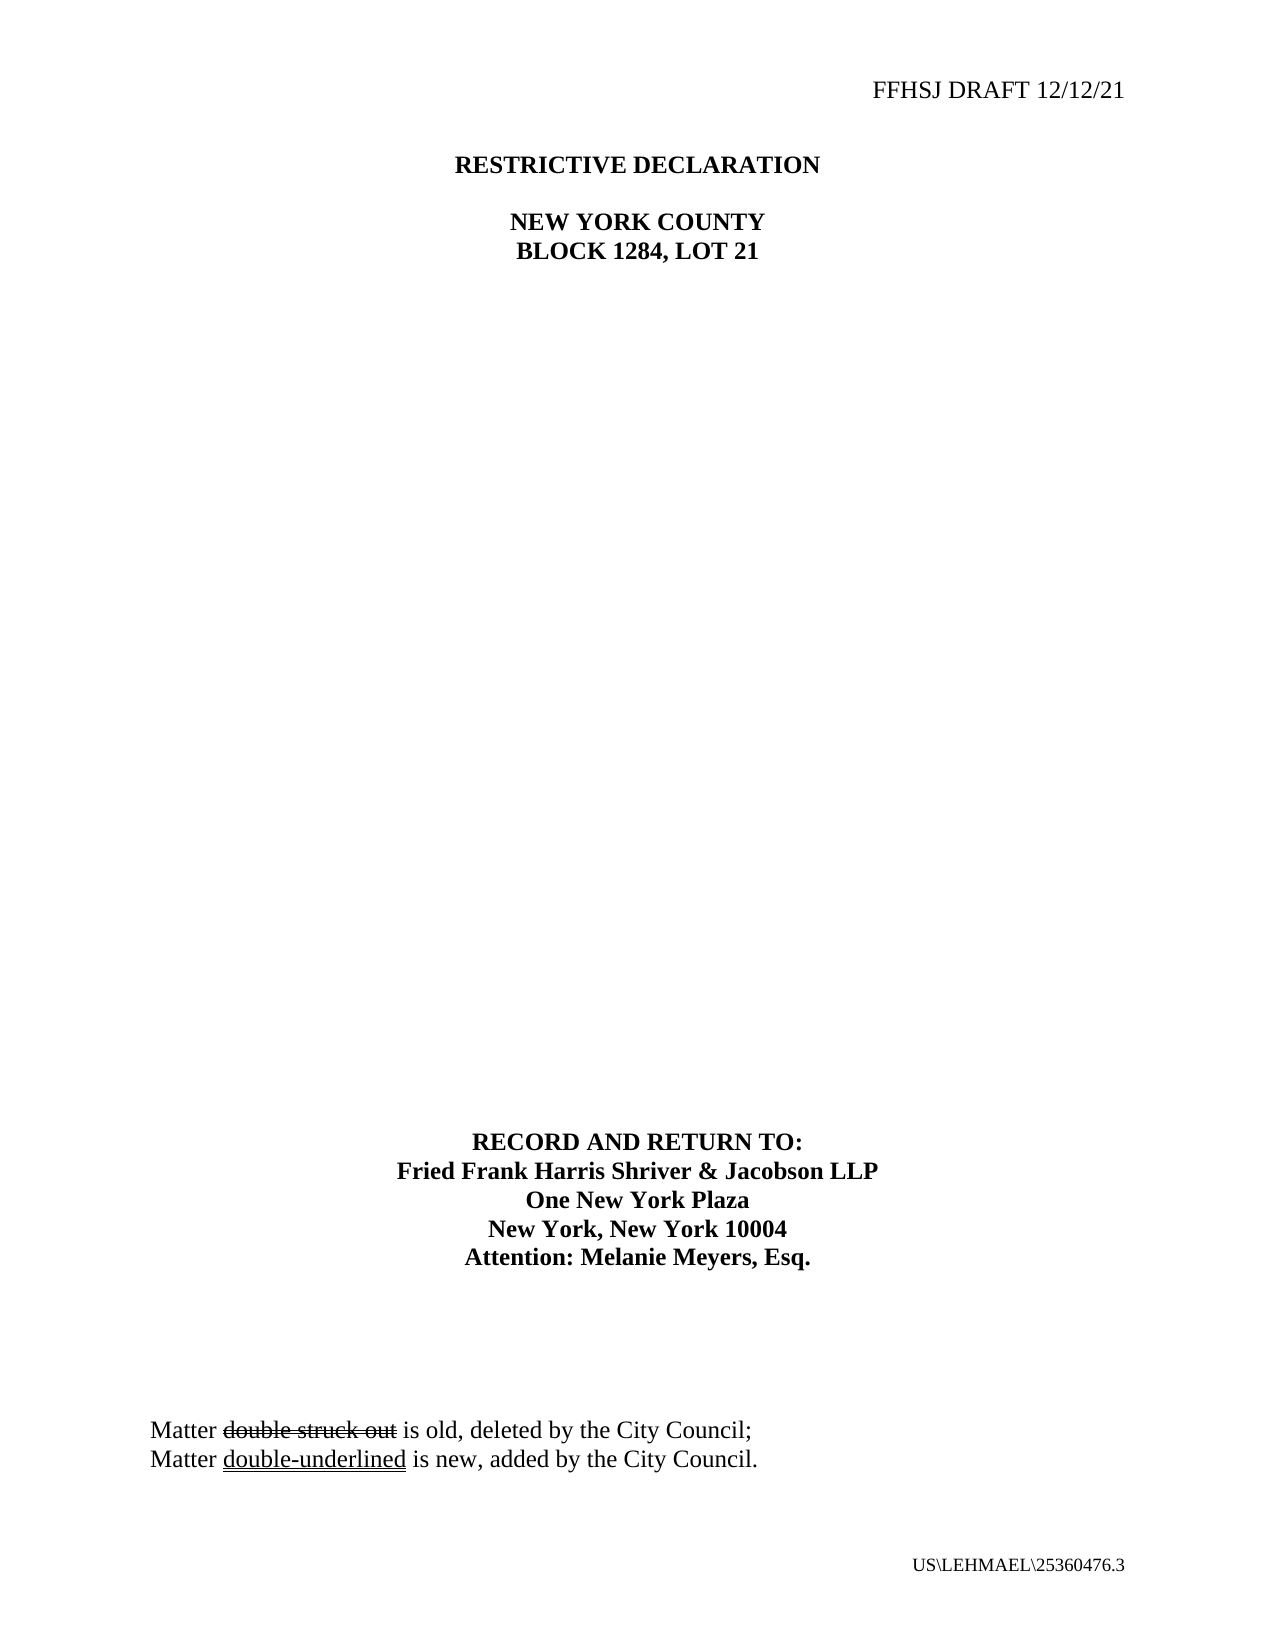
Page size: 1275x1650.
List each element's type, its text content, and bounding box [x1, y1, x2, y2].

text New York, New York 10004 [150, 1214, 1125, 1242]
text Matter double struck out is old, deleted by the City Council; [150, 1415, 1125, 1444]
text Fried Frank Harris Shriver & Jacobson LLP [150, 1156, 1125, 1185]
text RESTRICTIVE DECLARATION [150, 150, 1125, 179]
text Matter double-underlined is new, added by the City Council. [150, 1444, 1125, 1472]
text BLOCK 1284, LOT 21 [150, 236, 1125, 265]
text RECORD AND RETURN TO: [150, 1127, 1125, 1156]
text Attention: Melanie Meyers, Esq. [150, 1242, 1125, 1271]
text One New York Plaza [150, 1185, 1125, 1214]
text NEW YORK COUNTY [150, 207, 1125, 236]
